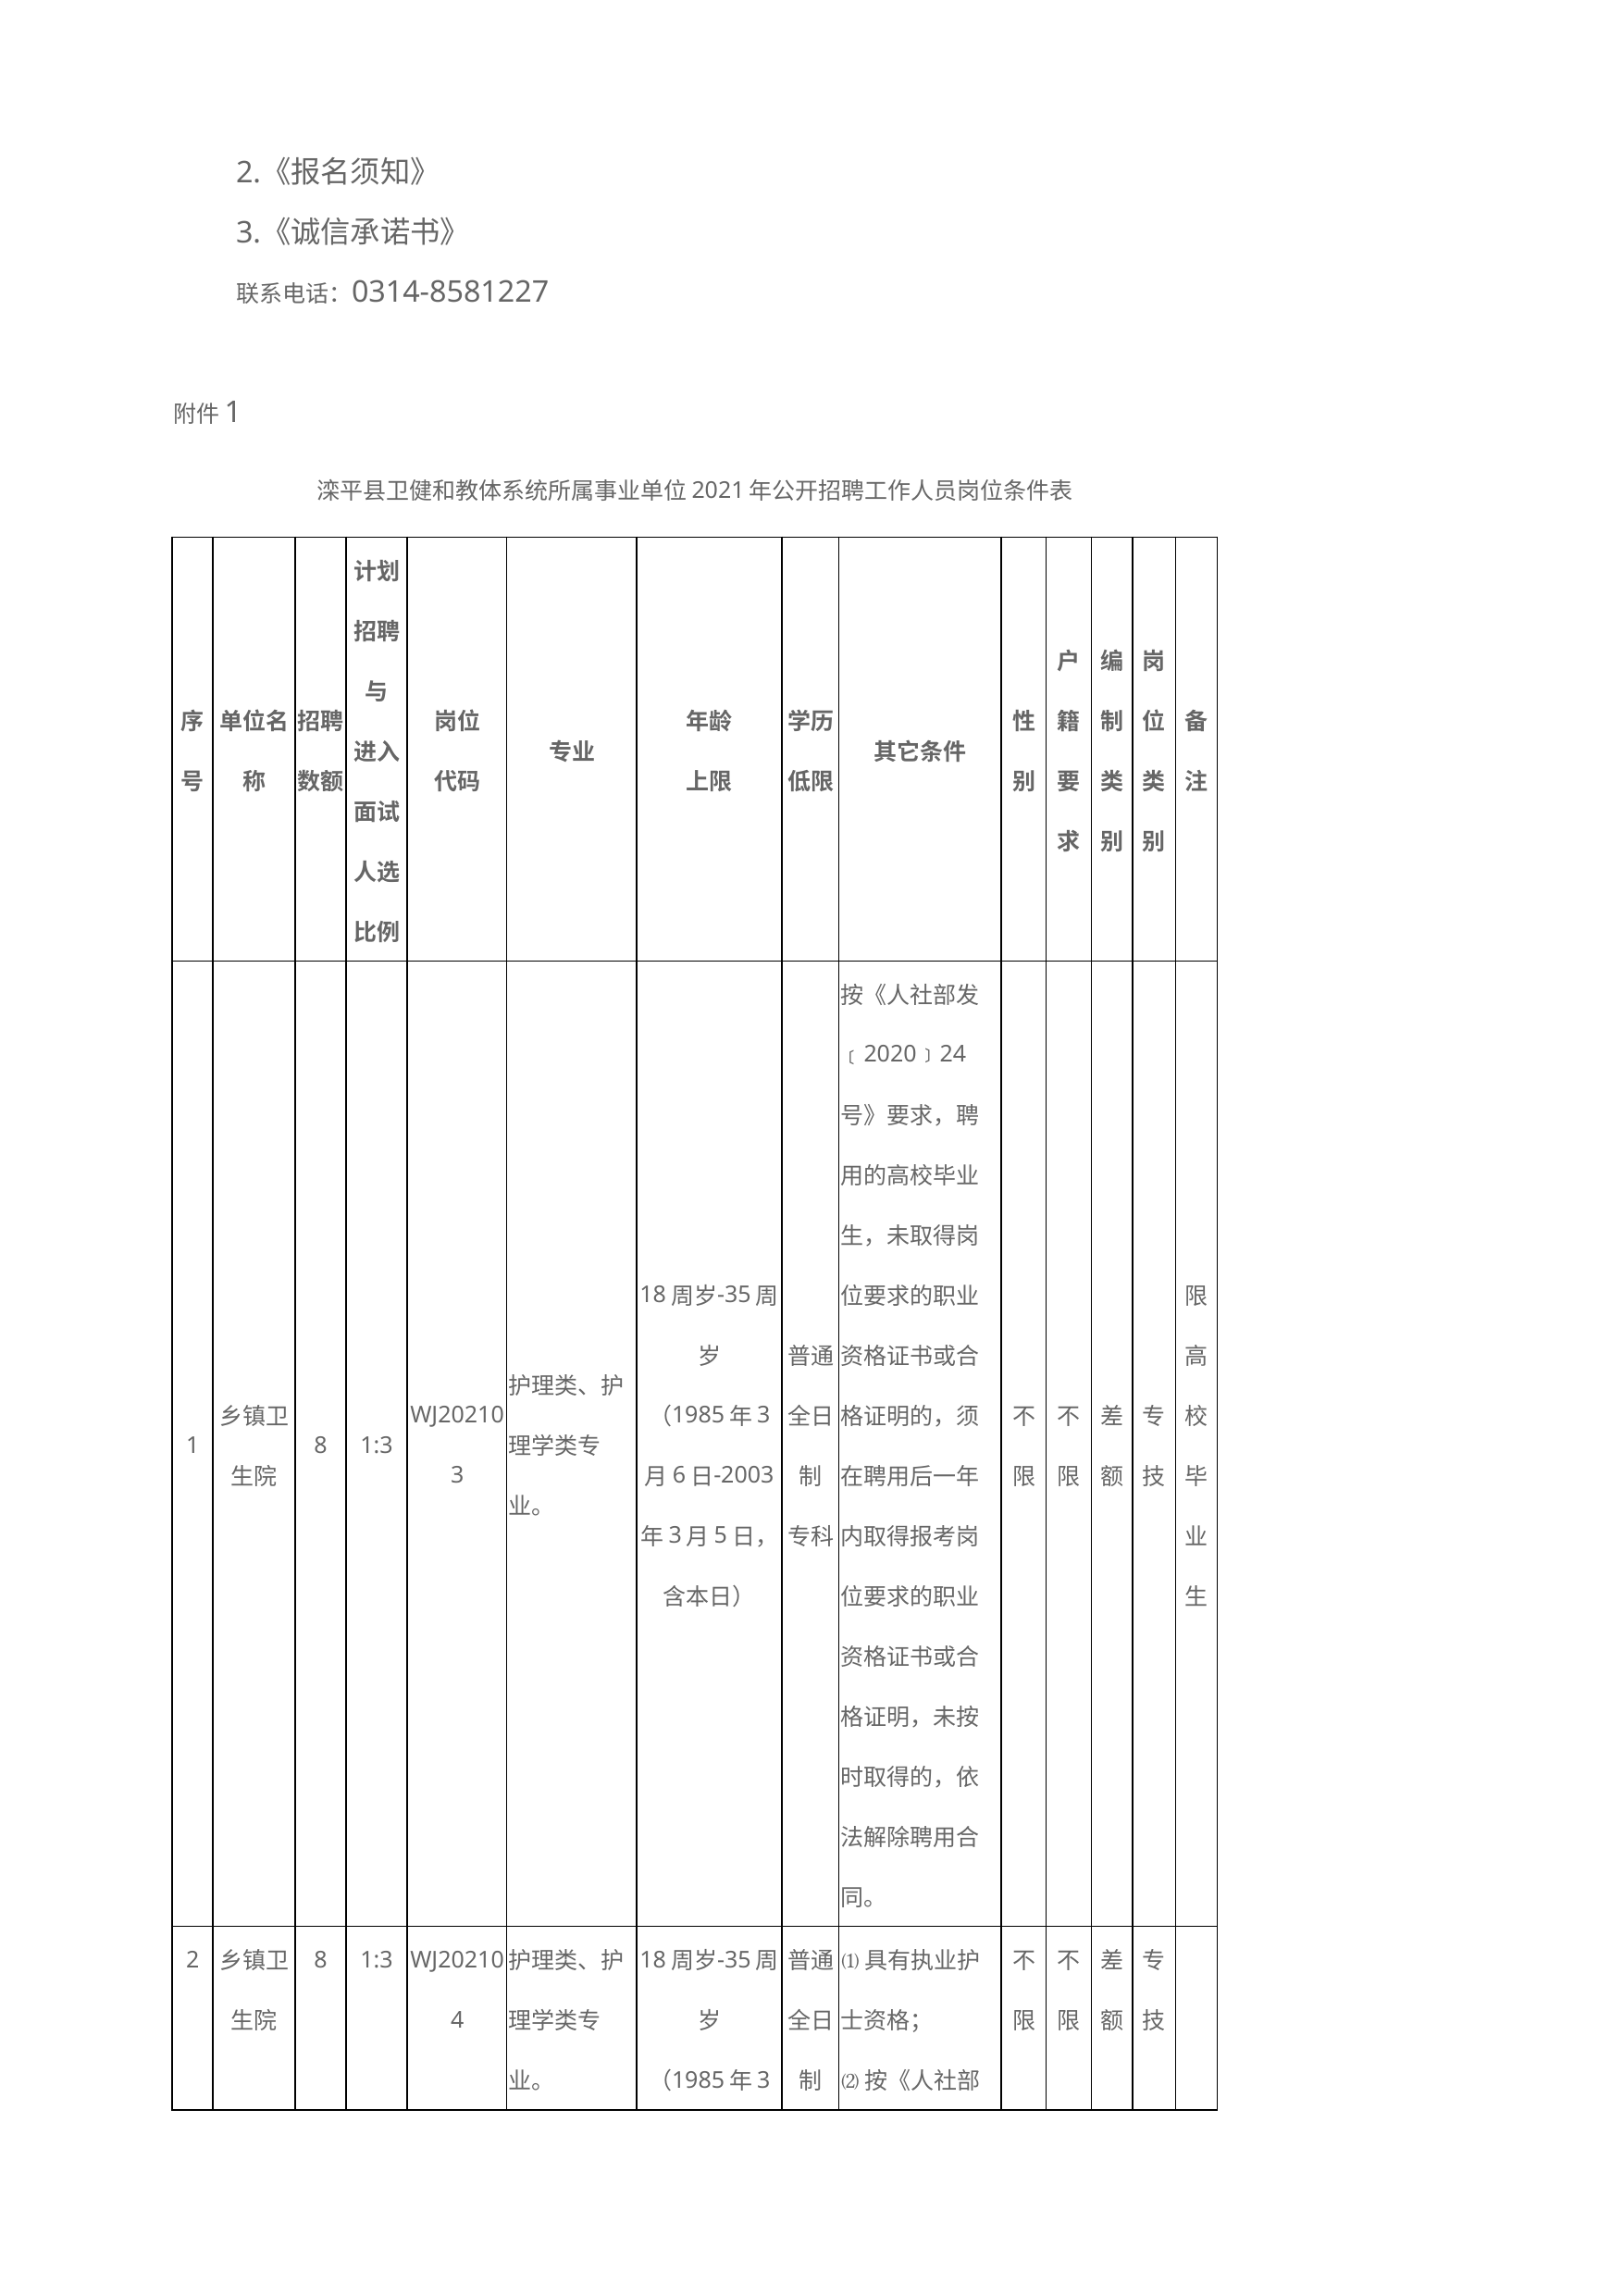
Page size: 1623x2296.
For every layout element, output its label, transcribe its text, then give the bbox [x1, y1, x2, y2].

text 联系电话：0314-8581227 [173, 260, 1449, 320]
table_cell 专技 [1134, 962, 1175, 1926]
table_cell 1:3 [347, 1927, 406, 2109]
table_cell 差额 [1092, 962, 1132, 1926]
table_cell 招聘 数额 [296, 538, 345, 961]
text 2.《报名须知》 [173, 140, 1449, 200]
table_cell 计划招聘与 进入面试 人选比例 [347, 538, 406, 961]
table_header 滦平县卫健和教体系统所属事业单位2021年公开招聘工作人员岗位条件表 [172, 441, 1218, 536]
table_cell 单位名称 [214, 538, 294, 961]
table_cell 1 [173, 962, 212, 1926]
table_cell WJ202104 [408, 1927, 506, 2109]
table_cell 年龄 上限 [638, 538, 781, 961]
table_cell 8 [296, 1927, 345, 2109]
table_cell 乡镇卫生院 [214, 1927, 294, 2109]
table_cell 性别 [1002, 538, 1046, 961]
table_cell 学历 低限 [783, 538, 838, 961]
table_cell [839, 1927, 1000, 2109]
table_cell 护理类、护理学类专业。 [507, 1927, 636, 2109]
table_cell 岗位 代码 [408, 538, 506, 961]
table_cell 18周岁-35周岁 （1985年3月6日-2003年3月5日，含本日） [638, 962, 781, 1926]
table_cell 编制 类别 [1092, 538, 1132, 961]
table_cell 专技 [1134, 1927, 1175, 2109]
table_cell 不限 [1002, 962, 1046, 1926]
table_cell 专业 [507, 538, 636, 961]
table_cell 1:3 [347, 962, 406, 1926]
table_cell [638, 1927, 781, 2109]
table_cell 不限 [1047, 1927, 1091, 2109]
table_cell 2 [173, 1927, 212, 2109]
table_cell 普通 全日制 专科 [783, 962, 838, 1926]
table_cell 护理类、护理学类专业。 [507, 962, 636, 1926]
table_cell 差额 [1092, 1927, 1132, 2109]
table_cell 普通 全日制 专科 [783, 1927, 838, 2109]
table_cell 按《人社部发﹝2020﹞24号》要求，聘用的高校毕业生，未取得岗位要求的职业资格证书或合格证明的，须在聘用后一年内取得报考岗位要求的职业资格证书或合格证明，未按时取得的，依法解除聘用合同。 [839, 962, 1000, 1926]
table_cell 不限 [1002, 1927, 1046, 2109]
table_cell 8 [296, 962, 345, 1926]
text 3.《诚信承诺书》 [173, 200, 1449, 260]
table_cell 乡镇卫生院 [214, 962, 294, 1926]
table_cell 岗位 类别 [1134, 538, 1175, 961]
table_cell 备注 [1176, 538, 1217, 961]
table_cell 限高校 毕业生 [1176, 962, 1217, 1926]
table_cell 其它条件 [839, 538, 1000, 961]
table_cell 序号 [173, 538, 212, 961]
table_cell 户籍 要求 [1047, 538, 1091, 961]
table_cell [1176, 1927, 1217, 2109]
text 附件1 [173, 380, 1449, 441]
table_cell 不限 [1047, 962, 1091, 1926]
table_cell WJ202103 [408, 962, 506, 1926]
